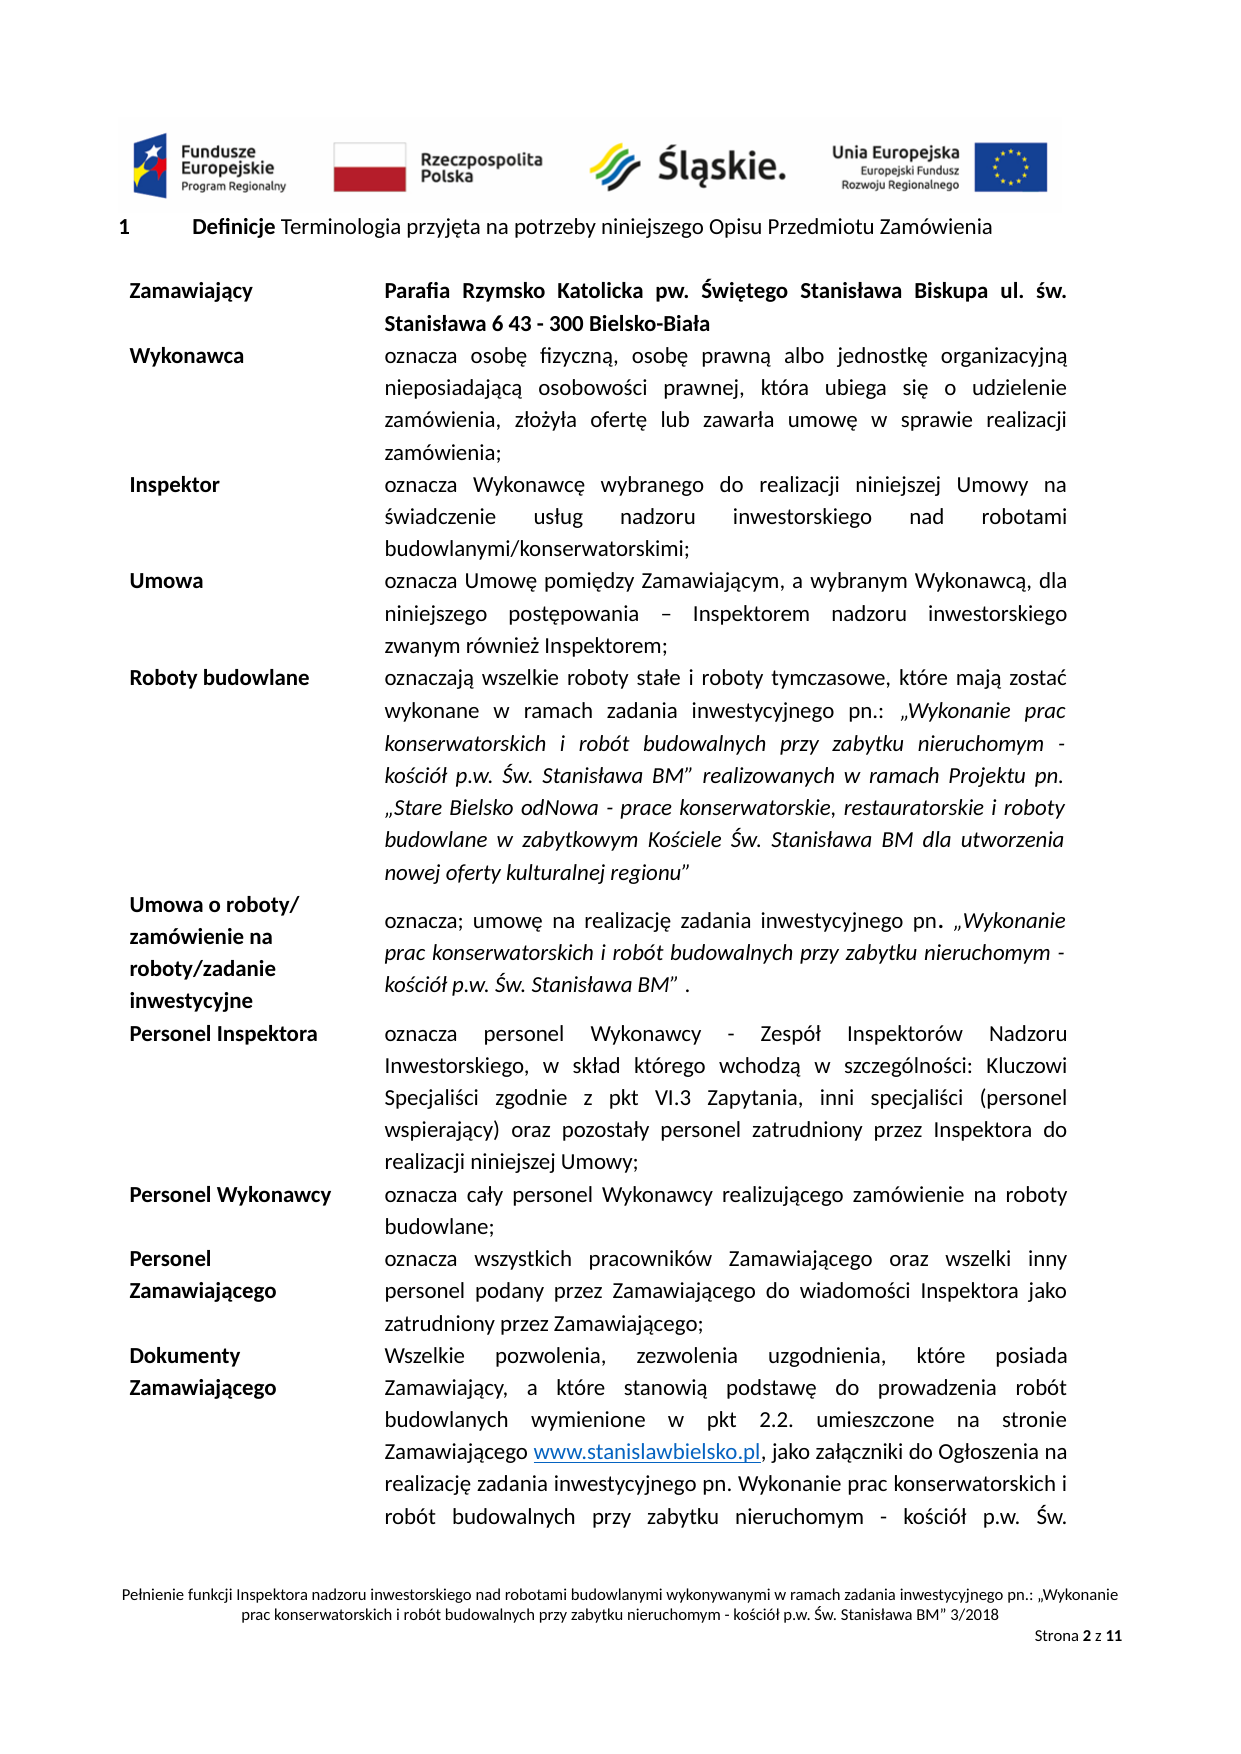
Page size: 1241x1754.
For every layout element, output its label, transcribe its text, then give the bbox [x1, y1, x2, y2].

table_cell oznacza Umowę pomiędzy Zamawiającym, a wybranym Wykonawcą, dla niniejszego postępowania – Inspektorem nadzoru inwestorskiego zwanym również Inspektorem; [373, 567, 1079, 663]
picture [118, 117, 1063, 213]
table_cell oznacza; umowę na realizację zadania inwestycyjnego pn. „Wykonanie prac konserwatorskich i robót budowalnych przy zabytku nieruchomym - kościół p.w. Św. Stanisława BM” . [373, 890, 1079, 1019]
table_cell Personel Inspektora [118, 1019, 373, 1180]
table_cell Inspektor [118, 470, 373, 567]
table_cell oznacza cały personel Wykonawcy realizującego zamówienie na roboty budowlane; [373, 1180, 1079, 1244]
table_header Zamawiający [118, 277, 373, 341]
table_cell Umowa [118, 567, 373, 663]
table_cell Personel Zamawiającego Dokumenty Zamawiającego [118, 1244, 373, 1530]
table_cell oznacza osobę fizyczną, osobę prawną albo jednostkę organizacyjną nieposiadającą osobowości prawnej, która ubiega się o udzielenie zamówienia, złożyła ofertę lub zawarła umowę w sprawie realizacji zamówienia; [373, 341, 1079, 470]
table_cell oznacza personel Wykonawcy - Zespół Inspektorów Nadzoru Inwestorskiego, w skład którego wchodzą w szczególności: Kluczowi Specjaliści zgodnie z pkt VI.3 Zapytania, inni specjaliści (personel wspierający) oraz pozostały personel zatrudniony przez Inspektora do realizacji niniejszej Umowy; [373, 1019, 1079, 1180]
table_cell oznaczają wszelkie roboty stałe i roboty tymczasowe, które mają zostać wykonane w ramach zadania inwestycyjnego pn.: „Wykonanie prac konserwatorskich i robót budowalnych przy zabytku nieruchomym - kościół p.w. Św. Stanisława BM” realizowanych w ramach Projektu pn. „Stare Bielsko odNowa - prace konserwatorskie, restauratorskie i roboty budowlane w zabytkowym Kościele Św. Stanisława BM dla utworzenia nowej oferty kulturalnej regionu” [373, 663, 1079, 890]
table_cell oznacza Wykonawcę wybranego do realizacji niniejszej Umowy na świadczenie usług nadzoru inwestorskiego nad robotami budowlanymi/konserwatorskimi; [373, 470, 1079, 567]
subtitle 1 Definicje Terminologia przyjęta na potrzeby niniejszego Opisu Przedmiotu Zamówienia [118, 212, 1122, 240]
table_header Parafia Rzymsko Katolicka pw. Świętego Stanisława Biskupa ul. św. Stanisława 6 43 - 300 Bielsko-Biała [373, 277, 1079, 341]
table_cell Roboty budowlane [118, 663, 373, 890]
table_cell Personel Wykonawcy [118, 1180, 373, 1244]
table_cell Umowa o roboty/ zamówienie na roboty/zadanie inwestycyjne [118, 890, 373, 1019]
table_cell Wykonawca [118, 341, 373, 470]
